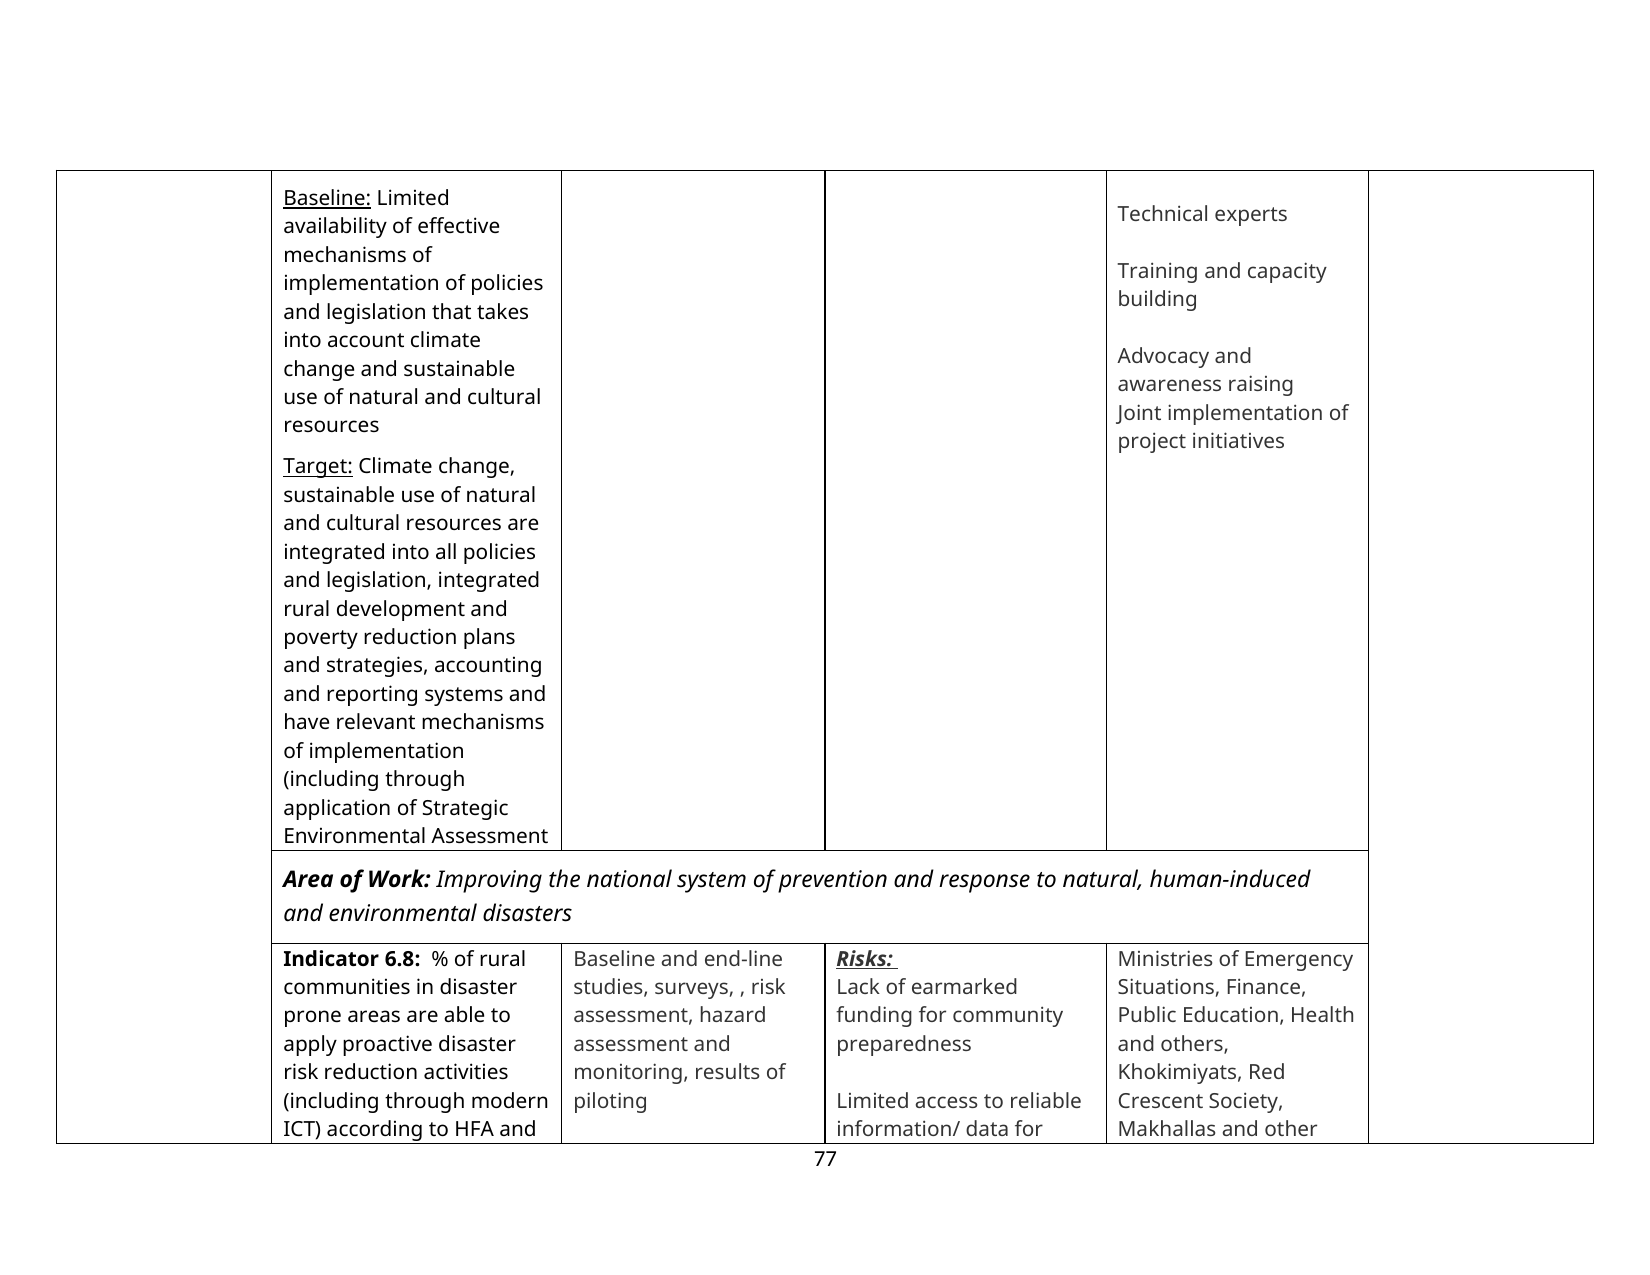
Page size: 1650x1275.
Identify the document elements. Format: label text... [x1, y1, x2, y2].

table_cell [272, 944, 561, 1143]
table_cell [826, 944, 1106, 1143]
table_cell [272, 171, 561, 849]
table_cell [1107, 944, 1368, 1143]
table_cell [562, 944, 824, 1143]
table_cell Area of Work: Improving the national system of prevention and response to natural, human-induced and environmental disasters [272, 851, 1368, 943]
